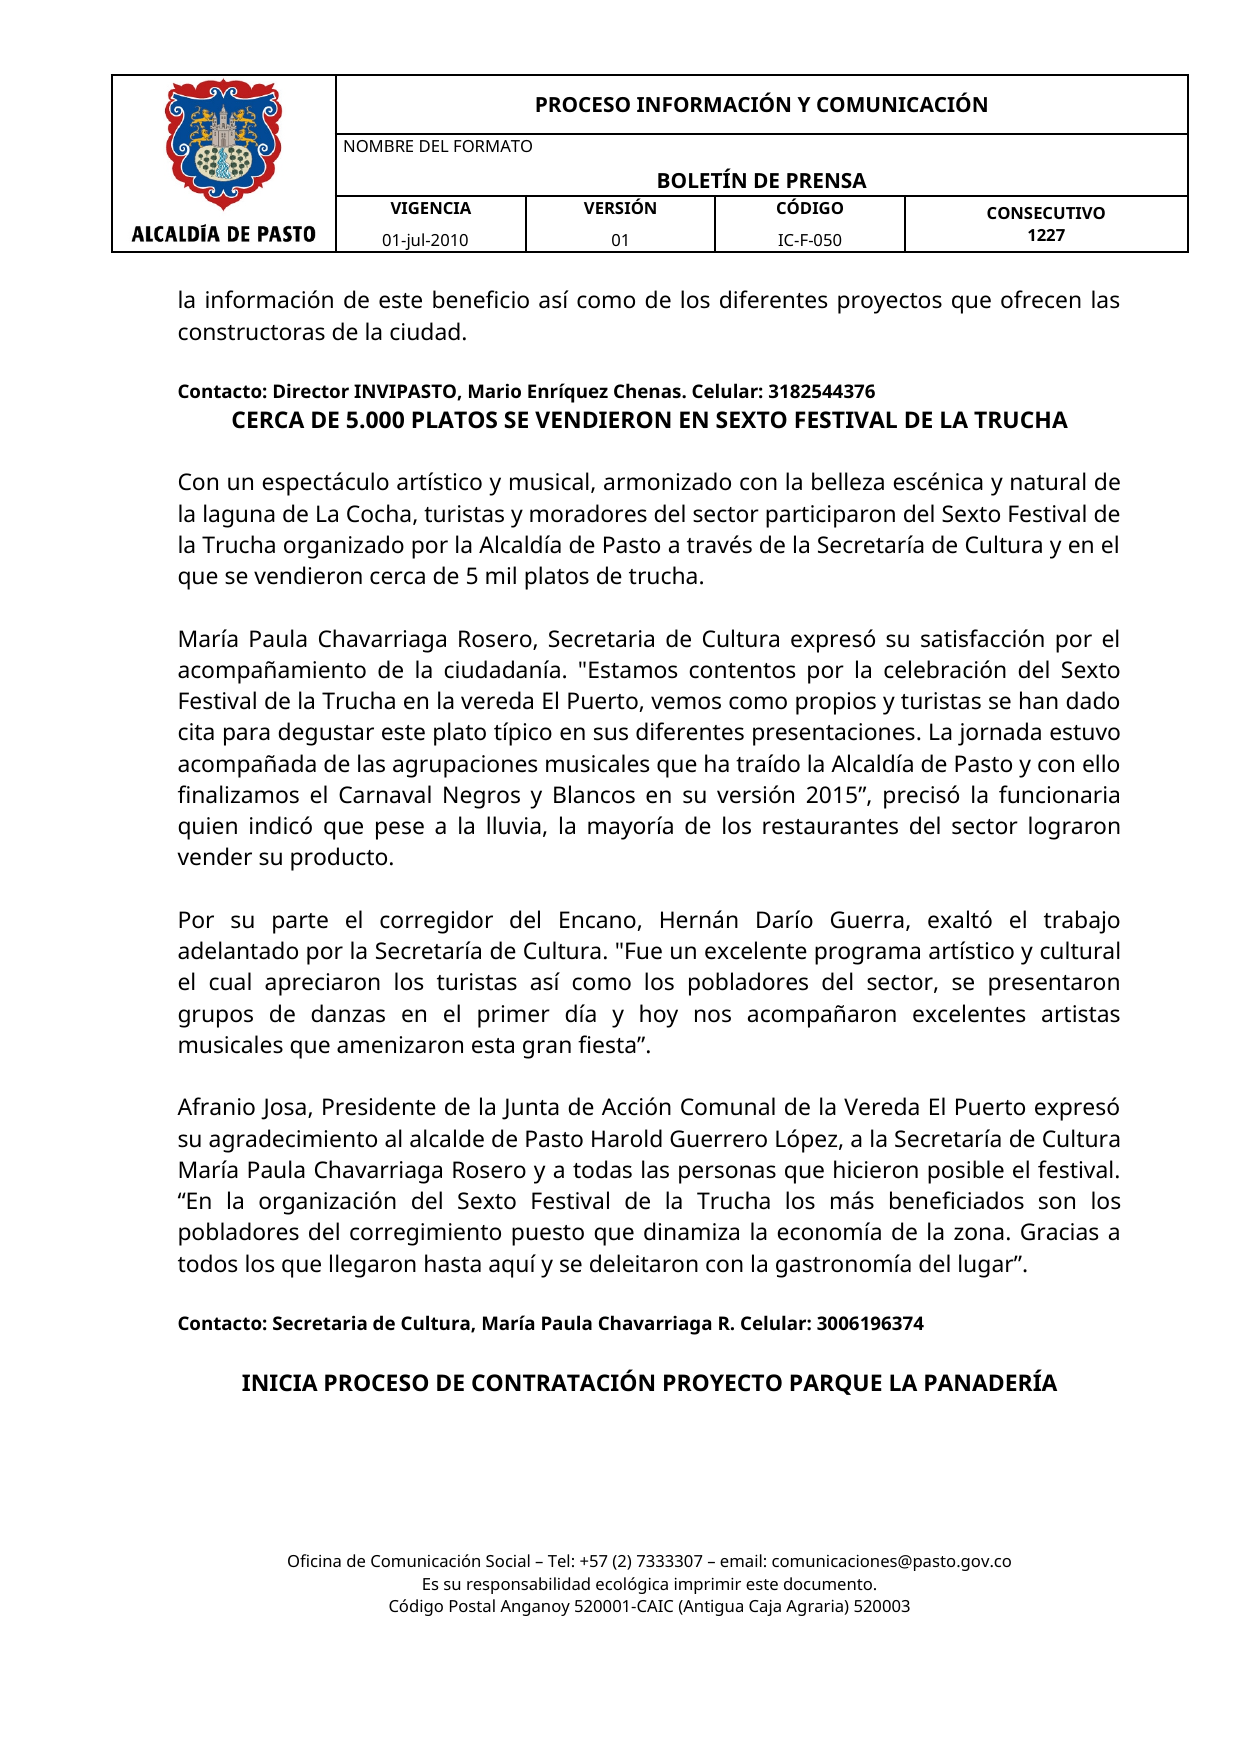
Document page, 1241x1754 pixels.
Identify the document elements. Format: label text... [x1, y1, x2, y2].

text Contacto: Secretaria de Cultura, María Paula Chavarriaga R. Celular: 3006196374 [177, 1310, 1122, 1336]
text Con un espectáculo artístico y musical, armonizado con la belleza escénica y natural de la laguna de La Cocha, turistas y moradores del sector participaron del Sexto Festival de la Trucha organizado por la Alcaldía de Pasto a través de la Secretaría de Cultura y en el que se vendieron cerca de 5 mil platos de trucha. [177, 466, 1122, 591]
text INICIA PROCESO DE CONTRATACIÓN PROYECTO PARQUE LA PANADERÍA [177, 1367, 1122, 1398]
text Por su parte el corregidor del Encano, Hernán Darío Guerra, exaltó el trabajo adelantado por la Secretaría de Cultura. "Fue un excelente programa artístico y cultural el cual apreciaron los turistas así como los pobladores del sector, se presentaron grupos de danzas en el primer día y hoy nos acompañaron excelentes artistas musicales que amenizaron esta gran fiesta”. [177, 904, 1122, 1060]
text Afranio Josa, Presidente de la Junta de Acción Comunal de la Vereda El Puerto expresó su agradecimiento al alcalde de Pasto Harold Guerrero López, a la Secretaría de Cultura María Paula Chavarriaga Rosero y a todas las personas que hicieron posible el festival. “En la organización del Sexto Festival de la Trucha los más beneficiados son los pobladores del corregimiento puesto que dinamiza la economía de la zona. Gracias a todos los que llegaron hasta aquí y se deleitaron con la gastronomía del lugar”. [177, 1091, 1122, 1279]
picture [118, 76, 327, 242]
text CERCA DE 5.000 PLATOS SE VENDIERON EN SEXTO FESTIVAL DE LA TRUCHA [177, 404, 1122, 435]
text Contacto: Director INVIPASTO, Mario Enríquez Chenas. Celular: 3182544376 [177, 378, 1122, 404]
text María Paula Chavarriaga Rosero, Secretaria de Cultura expresó su satisfacción por el acompañamiento de la ciudadanía. "Estamos contentos por la celebración del Sexto Festival de la Trucha en la vereda El Puerto, vemos como propios y turistas se han dado cita para degustar este plato típico en sus diferentes presentaciones. La jornada estuvo acompañada de las agrupaciones musicales que ha traído la Alcaldía de Pasto y con ello finalizamos el Carnaval Negros y Blancos en su versión 2015”, precisó la funcionaria quien indicó que pese a la lluvia, la mayoría de los restaurantes del sector lograron vender su producto. [177, 622, 1122, 872]
